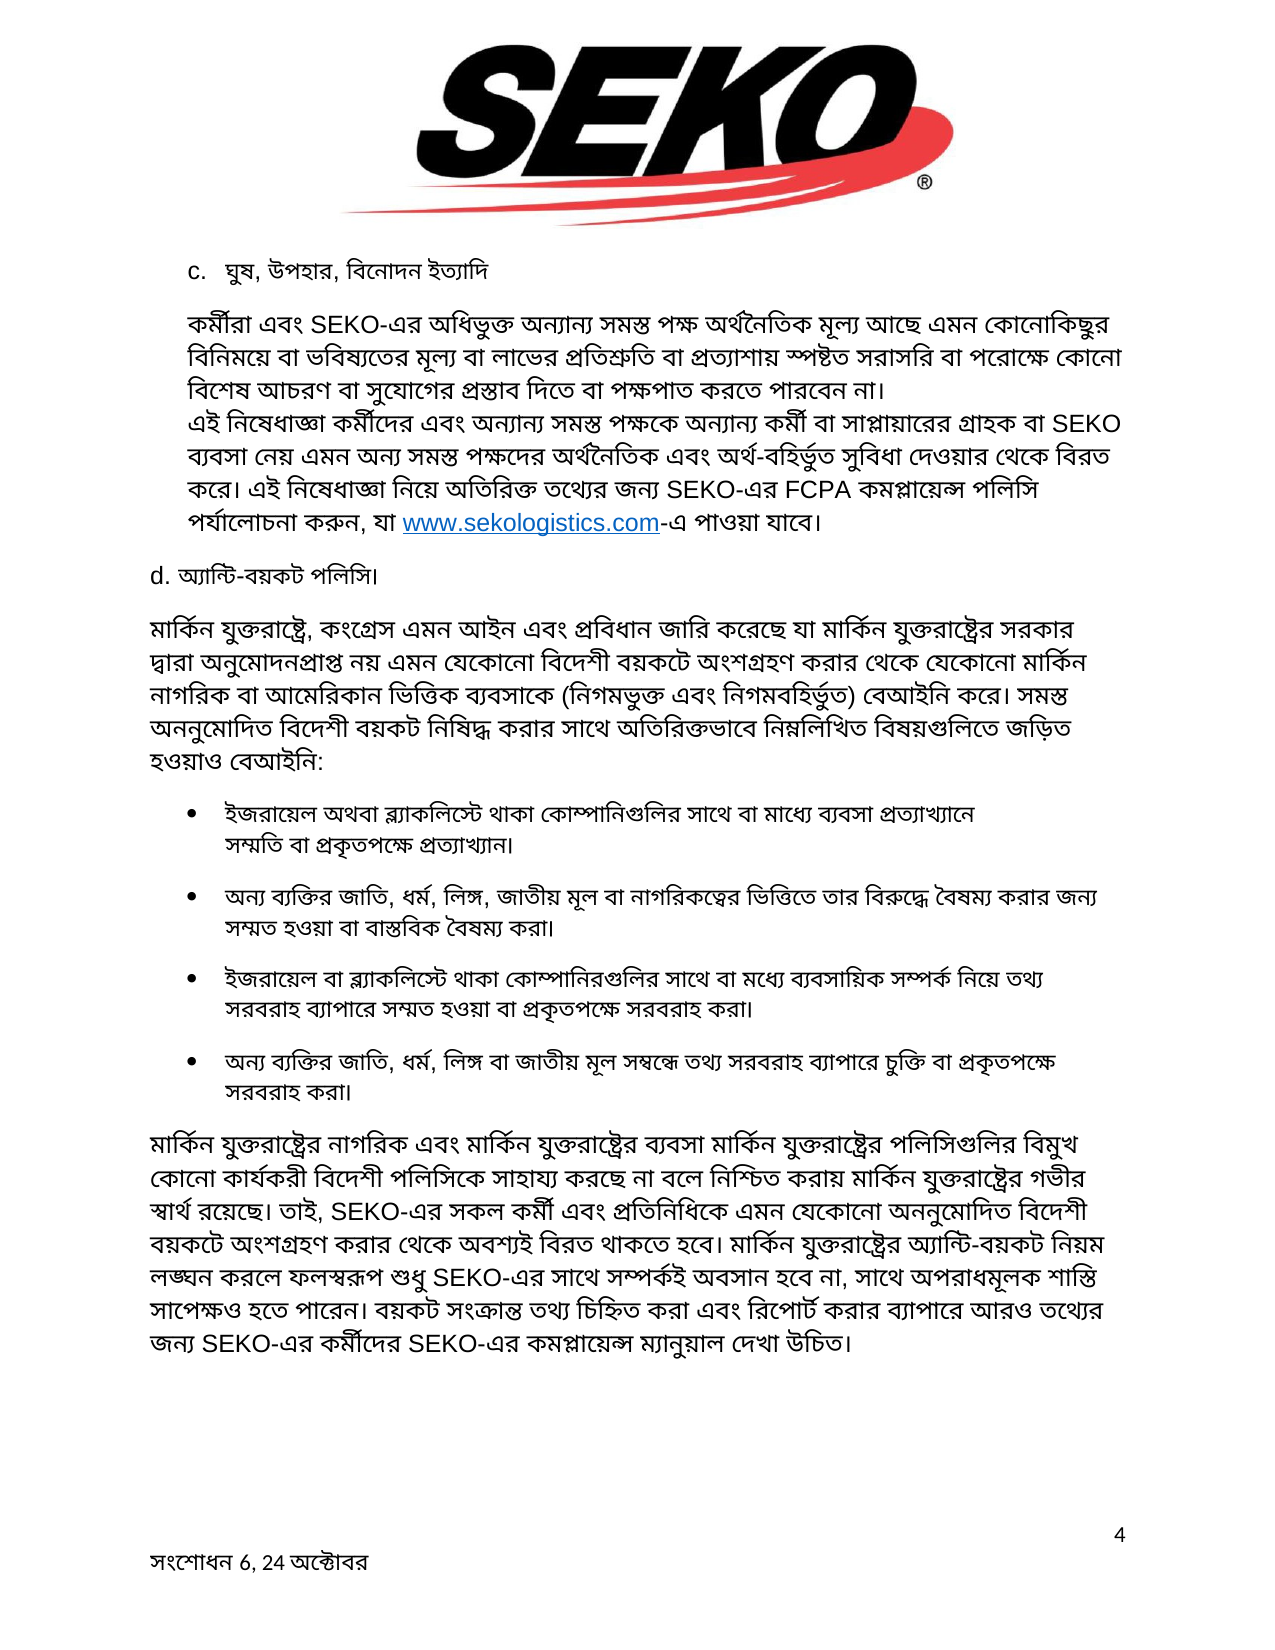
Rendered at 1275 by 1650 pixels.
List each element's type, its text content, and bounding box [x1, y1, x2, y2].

text মার্কিন যুক্তরাষ্ট্রের নাগরিক এবং মার্কিন যুক্তরাষ্ট্রের ব্যবসা মার্কিন যুক্তরাষ্ট্রের পলিসিগুলির বিমুখ কোনো কার্যকরী বিদেশী পলিসিকে সাহায্য করছে না বলে নিশ্চিত করায় মার্কিন যুক্তরাষ্ট্রের গভীর স্বার্থ রয়েছে। তাই, SEKO-এর সকল কর্মী এবং প্রতিনিধিকে এমন যেকোনো অননুমোদিত বিদেশী বয়কটে অংশগ্রহণ করার থেকে অবশ্যই বিরত থাকতে হবে। মার্কিন যুক্তরাষ্ট্রের অ্যান্টি-বয়কট নিয়ম লঙ্ঘন করলে ফলস্বরূপ শুধু SEKO-এর সাথে সম্পর্কই অবসান হবে না, সাথে অপরাধমূলক শাস্তি সাপেক্ষও হতে পারেন। বয়কট সংক্রান্ত তথ্য চিহ্নিত করা এবং রিপোর্ট করার ব্যাপারে আরও তথ্যের জন্য SEKO-এর কর্মীদের SEKO-এর কমপ্লায়েন্স ম্যানুয়াল দেখা উচিত। [150, 1131, 1123, 1357]
text এই নিষেধাজ্ঞা কর্মীদের এবং অন্যান্য সমস্ত পক্ষকে অন্যান্য কর্মী বা সাপ্লায়ারের গ্রাহক বা SEKO ব্যবসা নেয় এমন অন্য সমস্ত পক্ষদের অর্থনৈতিক এবং অর্থ-বহির্ভুত সুবিধা দেওয়ার থেকে বিরত করে। এই নিষেধাজ্ঞা নিয়ে অতিরিক্ত তথ্যের জন্য SEKO-এর FCPA কমপ্লায়েন্স পলিসি পর্যালোচনা করুন, যা www.sekologistics.com-এ পাওয়া যাবে। [187, 409, 1123, 537]
list অ্যান্টি-বয়কট পলিসি। [150, 561, 1135, 590]
text মার্কিন যুক্তরাষ্ট্রে, কংগ্রেস এমন আইন এবং প্রবিধান জারি করেছে যা মার্কিন যুক্তরাষ্ট্রের সরকার দ্বারা অনুমোদনপ্রাপ্ত নয় এমন যেকোনো বিদেশী বয়কটে অংশগ্রহণ করার থেকে যেকোনো মার্কিন নাগরিক বা আমেরিকান ভিত্তিক ব্যবসাকে (নিগমভুক্ত এবং নিগমবহির্ভুত) বেআইনি করে। সমস্ত অননুমোদিত বিদেশী বয়কট নিষিদ্ধ করার সাথে অতিরিক্তভাবে নিম্নলিখিত বিষয়গুলিতে জড়িত হওয়াও বেআইনি: [150, 615, 1123, 776]
picture [339, 42, 957, 229]
list অন্য ব্যক্তির জাতি, ধর্ম, লিঙ্গ, জাতীয় মূল বা নাগরিকত্বের ভিত্তিতে তার বিরুদ্ধে বৈষম্য করার জন্য সম্মত হওয়া বা বাস্তবিক বৈষম্য করা। [187, 882, 1108, 941]
list ইজরায়েল বা ব্ল্যাকলিস্টে থাকা কোম্পানিরগুলির সাথে বা মধ্যে ব্যবসায়িক সম্পর্ক নিয়ে তথ্য সরবরাহ ব্যাপারে সম্মত হওয়া বা প্রকৃতপক্ষে সরবরাহ করা। [187, 966, 1078, 1022]
list অন্য ব্যক্তির জাতি, ধর্ম, লিঙ্গ বা জাতীয় মূল সম্বন্ধে তথ্য সরবরাহ ব্যাপারে চুক্তি বা প্রকৃতপক্ষে সরবরাহ করা। [187, 1047, 1114, 1106]
list ঘুষ, উপহার, বিনোদন ইত্যাদি [187, 256, 1135, 285]
text কর্মীরা এবং SEKO-এর অধিভুক্ত অন্যান্য সমস্ত পক্ষ অর্থনৈতিক মূল্য আছে এমন কোনোকিছুর বিনিময়ে বা ভবিষ্যতের মূল্য বা লাভের প্রতিশ্রুতি বা প্রত্যাশায় স্পষ্টত সরাসরি বা পরোক্ষে কোনো বিশেষ আচরণ বা সুযোগের প্রস্তাব দিতে বা পক্ষপাত করতে পারবেন না। [187, 310, 1123, 404]
list ইজরায়েল অথবা ব্ল্যাকলিস্টে থাকা কোম্পানিগুলির সাথে বা মাধ্যে ব্যবসা প্রত্যাখ্যানে সম্মতি বা প্রকৃতপক্ষে প্রত্যাখ্যান। [187, 801, 1038, 858]
